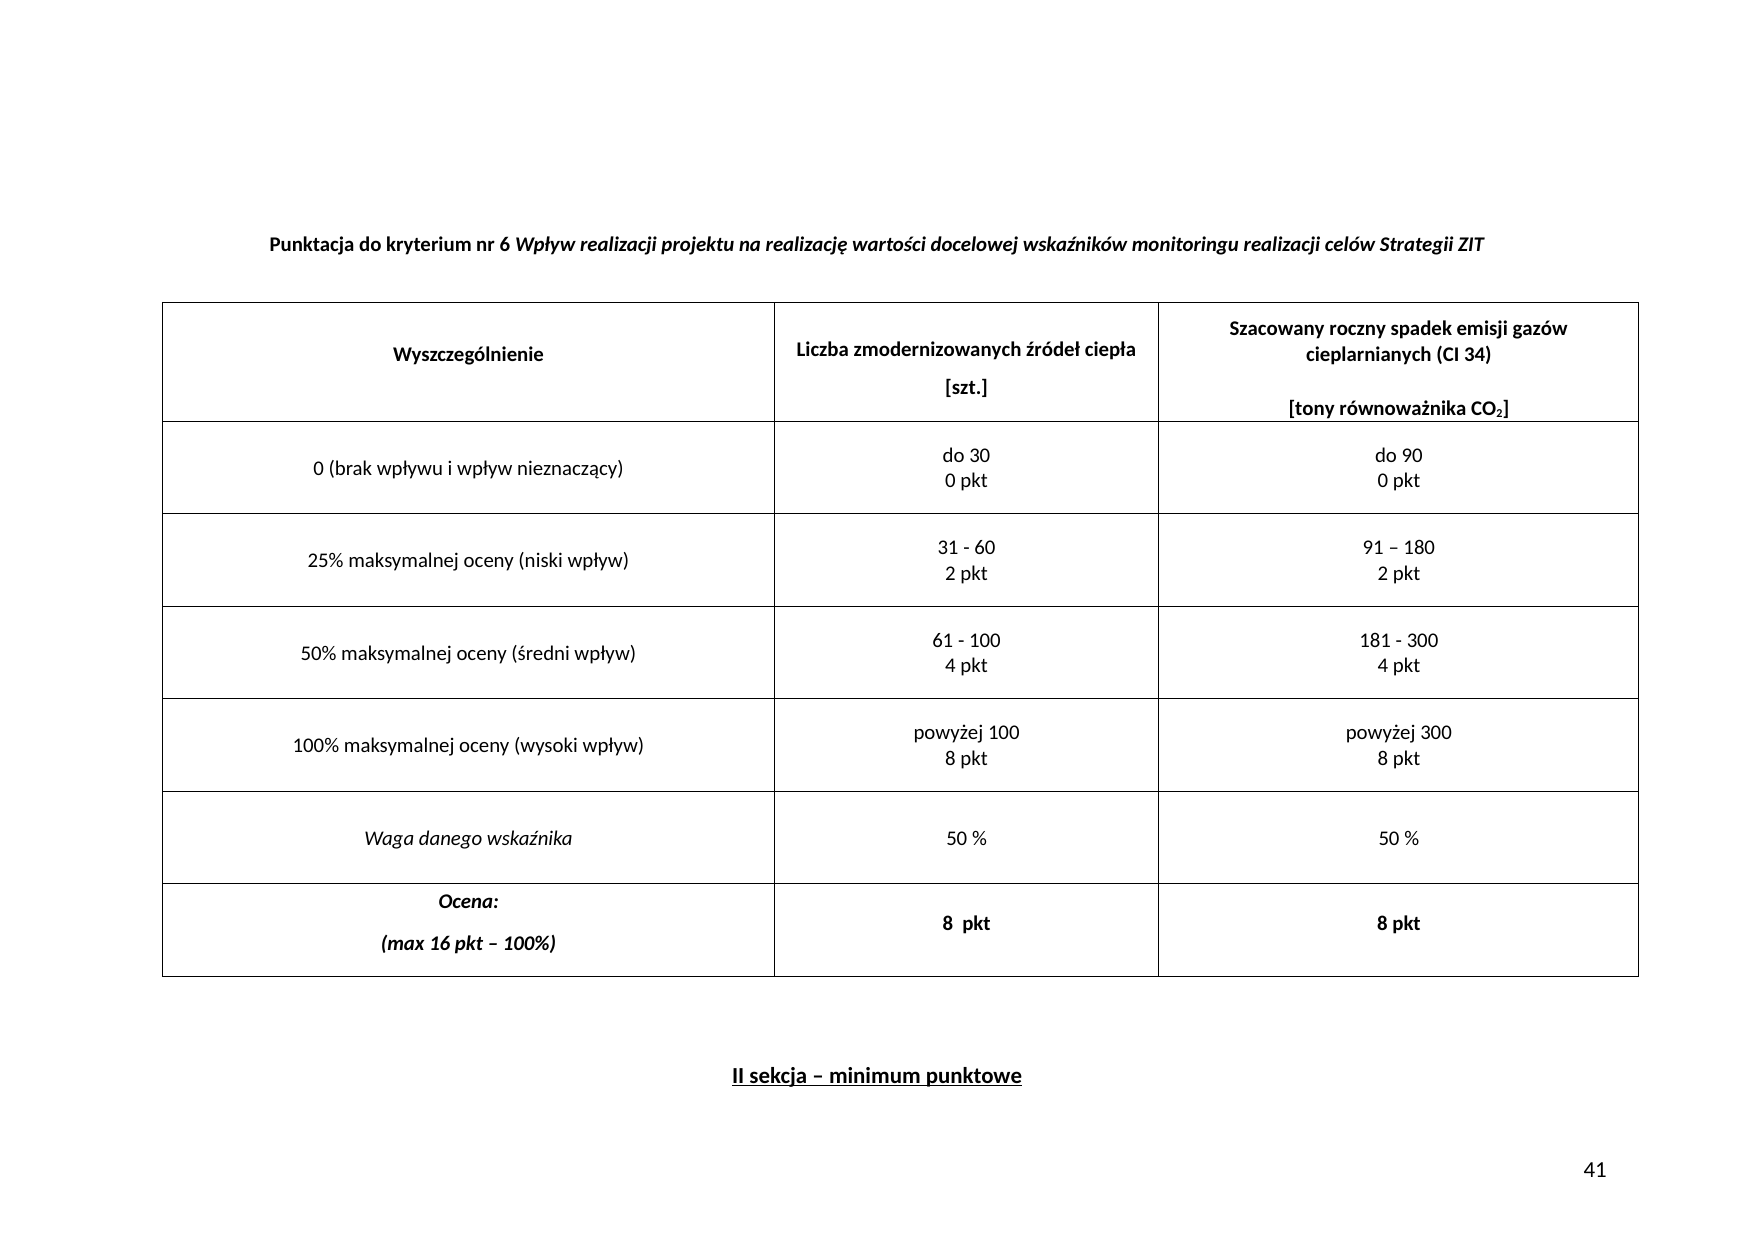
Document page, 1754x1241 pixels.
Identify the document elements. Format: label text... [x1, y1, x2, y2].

table_cell 0 (brak wpływu i wpływ nieznaczący) [163, 422, 774, 513]
table_cell 100% maksymalnej oceny (wysoki wpływ) [163, 699, 774, 791]
table_cell do 30 0 pkt [775, 422, 1158, 513]
table_cell 25% maksymalnej oceny (niski wpływ) [163, 514, 774, 606]
table_header Wyszczególnienie [163, 303, 774, 421]
table_cell 91 – 180 2 pkt [1159, 514, 1638, 606]
table_cell 50 % [1159, 792, 1638, 883]
table_cell powyżej 100 8 pkt [775, 699, 1158, 791]
table_cell 8 pkt [1159, 884, 1638, 976]
table_cell Waga danego wskaźnika [163, 792, 774, 883]
table_cell powyżej 300 8 pkt [1159, 699, 1638, 791]
table_cell do 90 0 pkt [1159, 422, 1638, 513]
table_cell Ocena: (max 16 pkt – 100%) [163, 884, 774, 976]
table_cell 50% maksymalnej oceny (średni wpływ) [163, 607, 774, 698]
table_cell 31 - 60 2 pkt [775, 514, 1158, 606]
text II sekcja – minimum punktowe [148, 1061, 1606, 1089]
table_cell 61 - 100 4 pkt [775, 607, 1158, 698]
table_cell 181 - 300 4 pkt [1159, 607, 1638, 698]
text Punktacja do kryterium nr 6 Wpływ realizacji projektu na realizację wartości docelowej wskaźników monitoringu realizacji celów Strategii ZIT [148, 232, 1606, 257]
table_header Szacowany roczny spadek emisji gazów cieplarnianych (CI 34) [tony równoważnika CO2] [1159, 303, 1638, 421]
table_cell 50 % [775, 792, 1158, 883]
table_cell 8 pkt [775, 884, 1158, 976]
table_header Liczba zmodernizowanych źródeł ciepła [szt.] [775, 303, 1158, 421]
